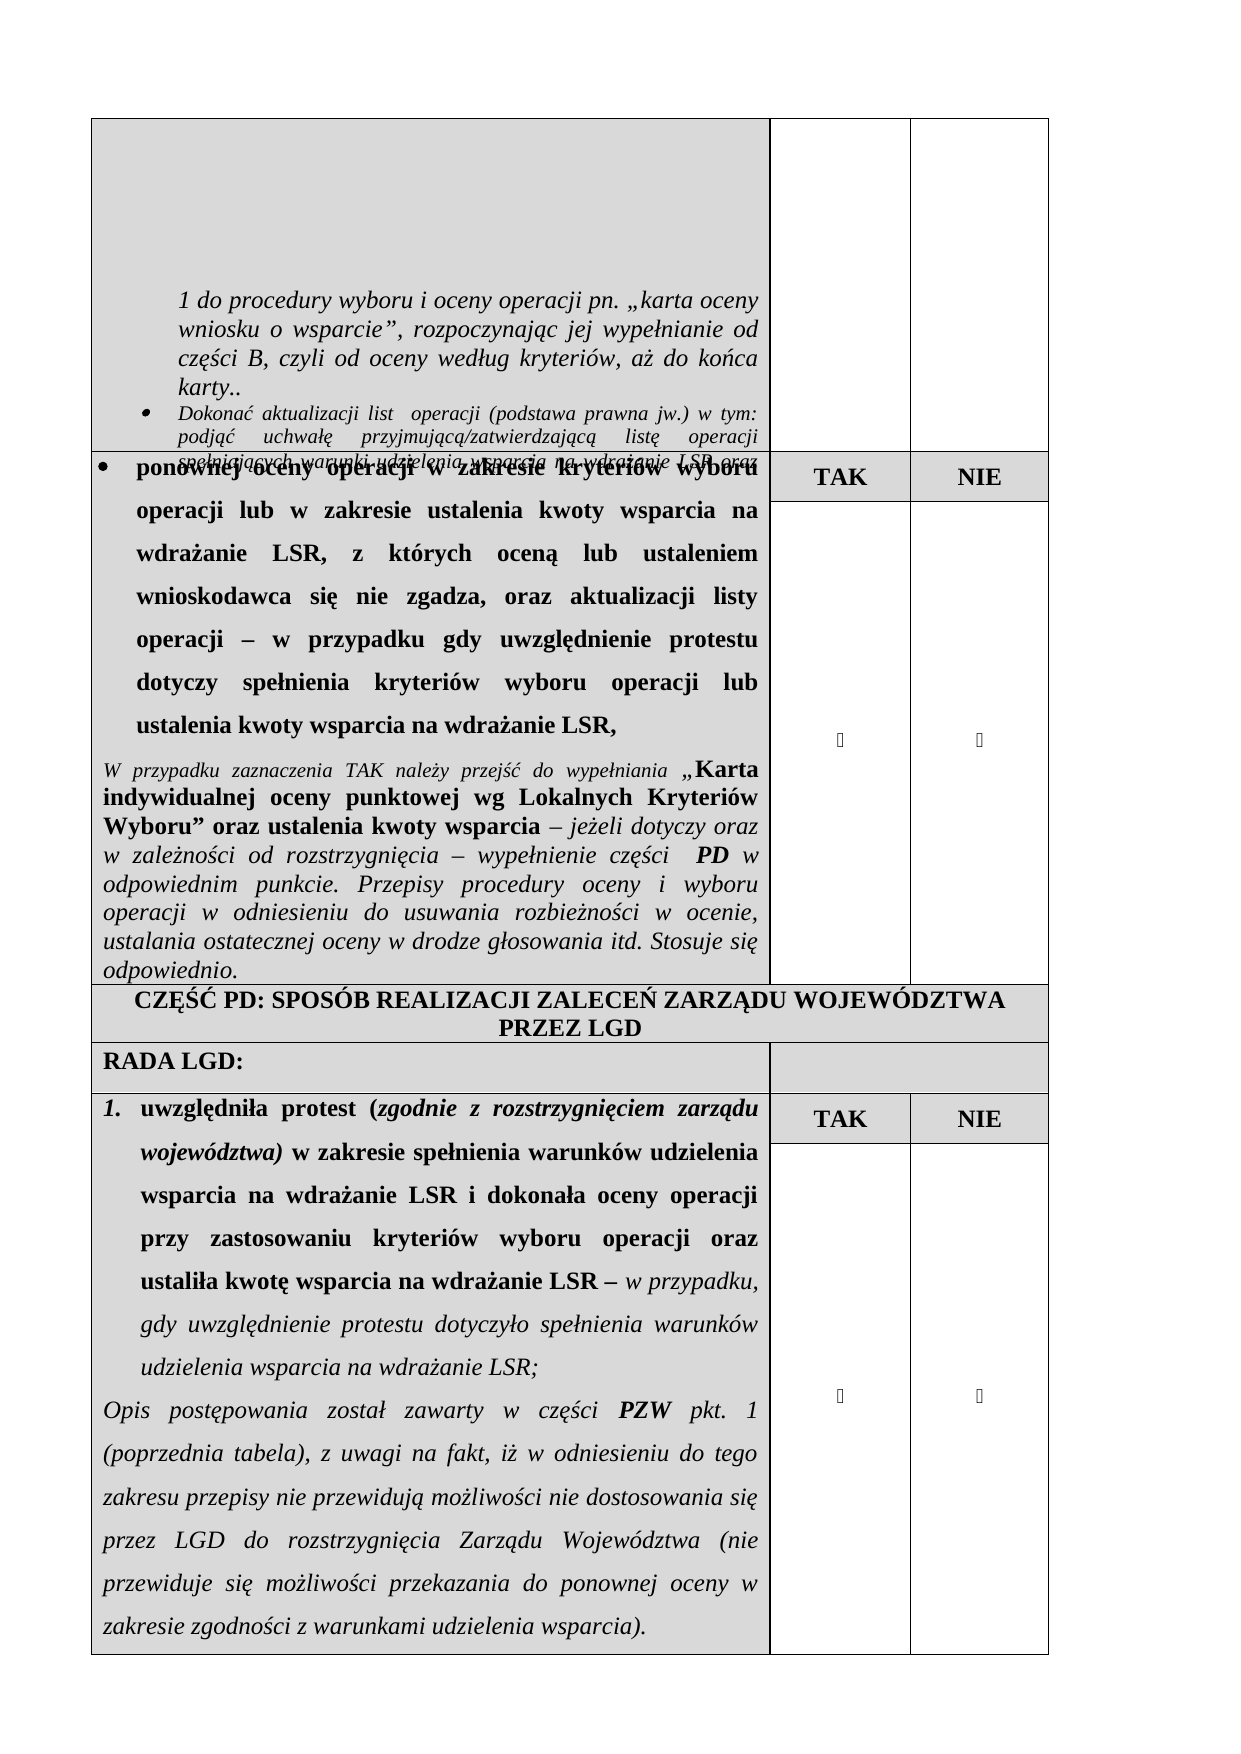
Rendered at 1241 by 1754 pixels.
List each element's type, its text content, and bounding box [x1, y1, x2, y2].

table_cell [771, 1144, 910, 1654]
table_cell ponownej oceny operacji w zakresie kryteriów wyboru operacji lub w zakresie ustalenia kwoty wsparcia na wdrażanie LSR, z których oceną lub ustaleniem wnioskodawca się nie zgadza, oraz aktualizacji listy operacji – w przypadku gdy uwzględnienie protestu dotyczy spełnienia kryteriów wyboru operacji lub ustalenia kwoty wsparcia na wdrażanie LSR, W przypadku zaznaczenia TAK należy przejść do wypełniania „Karta indywidualnej oceny punktowej wg Lokalnych Kryteriów Wyboru” oraz ustalenia kwoty wsparcia – jeżeli dotyczy oraz w zależności od rozstrzygnięcia – wypełnienie części PD w odpowiednim punkcie. Przepisy procedury oceny i wyboru operacji w odniesieniu do usuwania rozbieżności w ocenie, ustalania ostatecznej oceny w drodze głosowania itd. Stosuje się odpowiednio. [92, 452, 769, 984]
table_cell NIE [911, 1094, 1048, 1143]
table_cell TAK [771, 452, 910, 501]
table_cell [911, 1144, 1048, 1654]
table_cell TAK [771, 1094, 910, 1143]
table_cell [771, 1043, 1048, 1092]
table_cell [771, 119, 910, 451]
table_cell RADA LGD: [92, 1043, 769, 1092]
table_cell [911, 502, 1048, 984]
table_cell [911, 119, 1048, 451]
table_cell [771, 502, 910, 984]
table_cell uwzględniła protest (zgodnie z rozstrzygnięciem zarządu województwa) w zakresie spełnienia warunków udzielenia wsparcia na wdrażanie LSR i dokonała oceny operacji przy zastosowaniu kryteriów wyboru operacji oraz ustaliła kwotę wsparcia na wdrażanie LSR – w przypadku, gdy uwzględnienie protestu dotyczyło spełnienia warunków udzielenia wsparcia na wdrażanie LSR; Opis postępowania został zawarty w części PZW pkt. 1 (poprzednia tabela), z uwagi na fakt, iż w odniesieniu do tego zakresu przepisy nie przewidują możliwości nie dostosowania się przez LGD do rozstrzygnięcia Zarządu Województwa (nie przewiduje się możliwości przekazania do ponownej oceny w zakresie zgodności z warunkami udzielenia wsparcia). [92, 1094, 769, 1654]
table_cell CZĘŚĆ PD: SPOSÓB REALIZACJI ZALECEŃ ZARZĄDU WOJEWÓDZTWA PRZEZ LGD [92, 985, 1048, 1042]
table_cell NIE [911, 452, 1048, 501]
